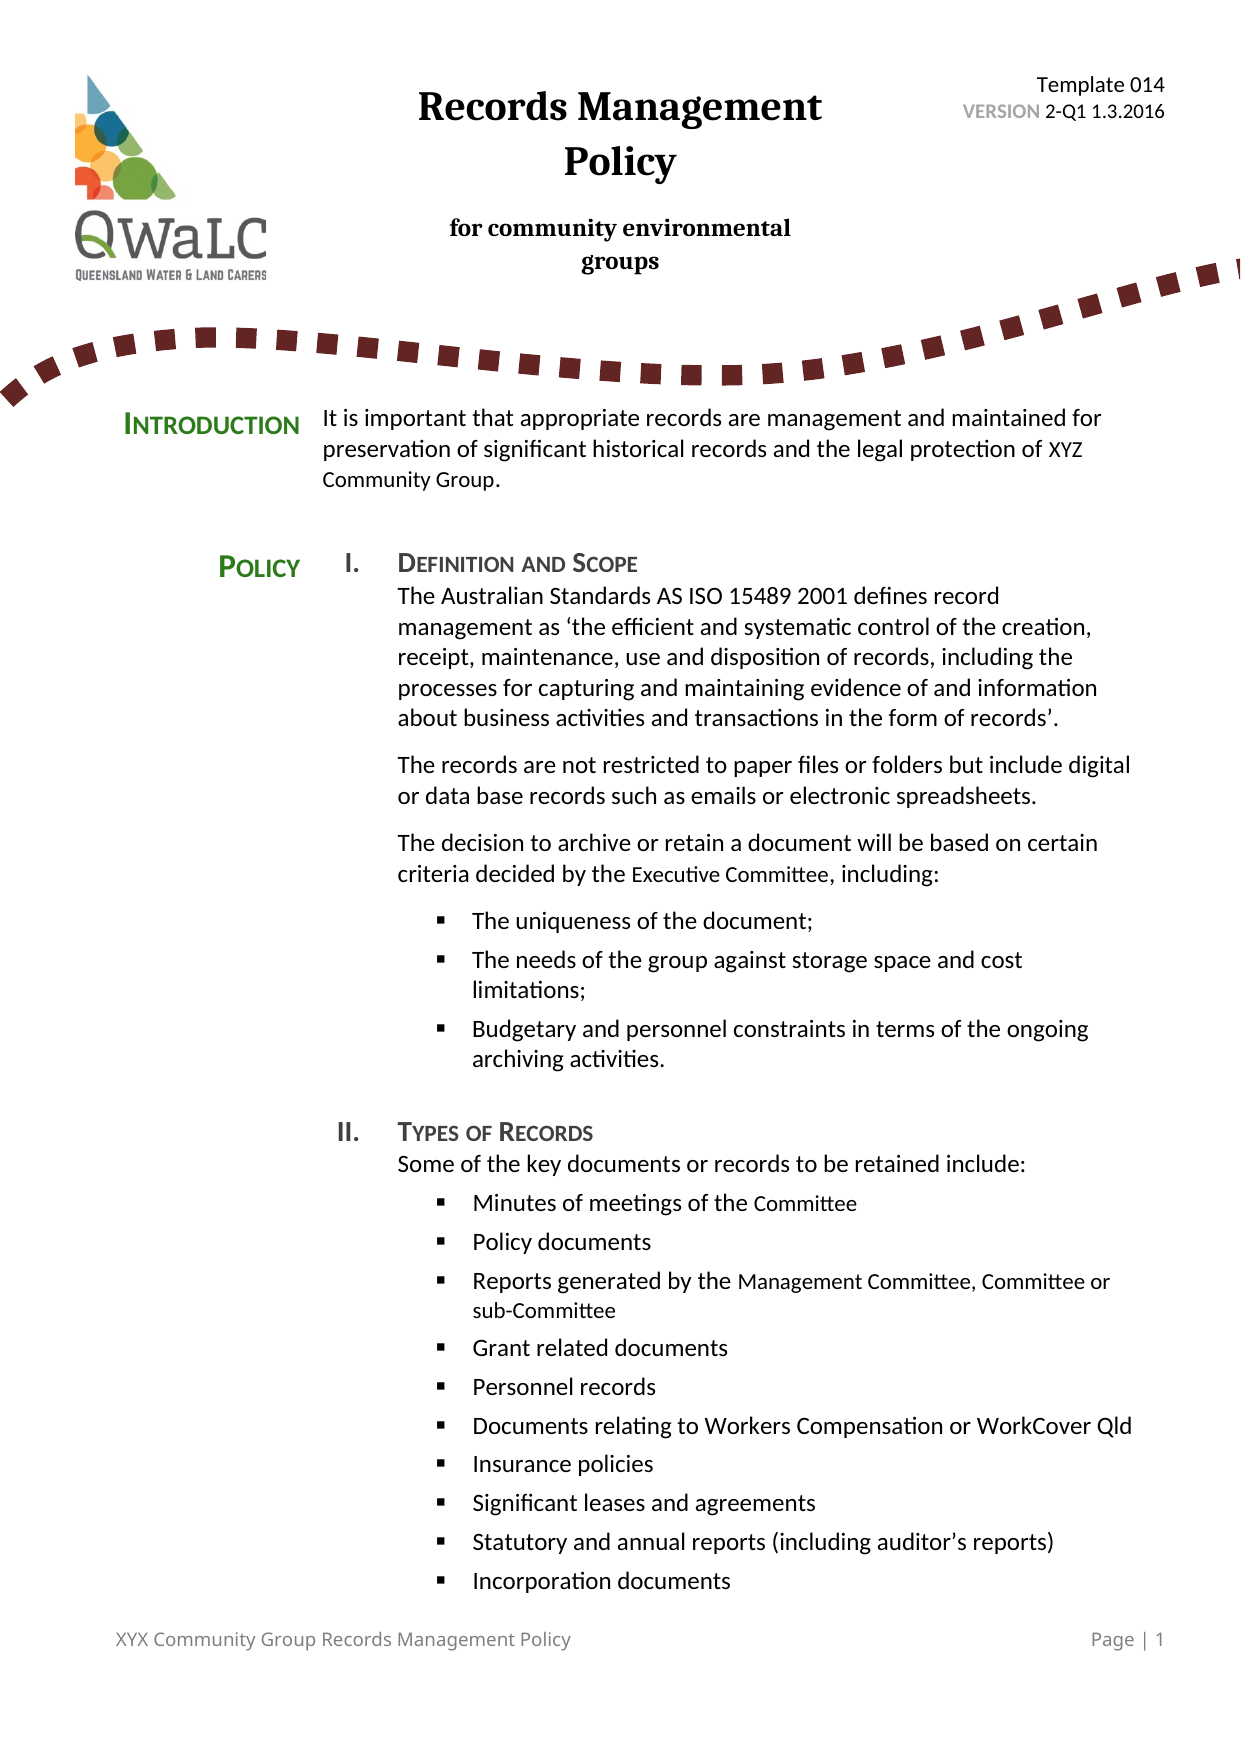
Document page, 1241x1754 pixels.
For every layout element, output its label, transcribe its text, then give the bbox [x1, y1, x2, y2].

table_header Introduction [64, 402, 311, 544]
table_cell Policy [64, 545, 311, 1604]
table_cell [311, 545, 1151, 1604]
table_header It is important that appropriate records are management and maintained for preservation of significant historical records and the legal protection of . [311, 402, 1151, 544]
picture [75, 75, 267, 281]
